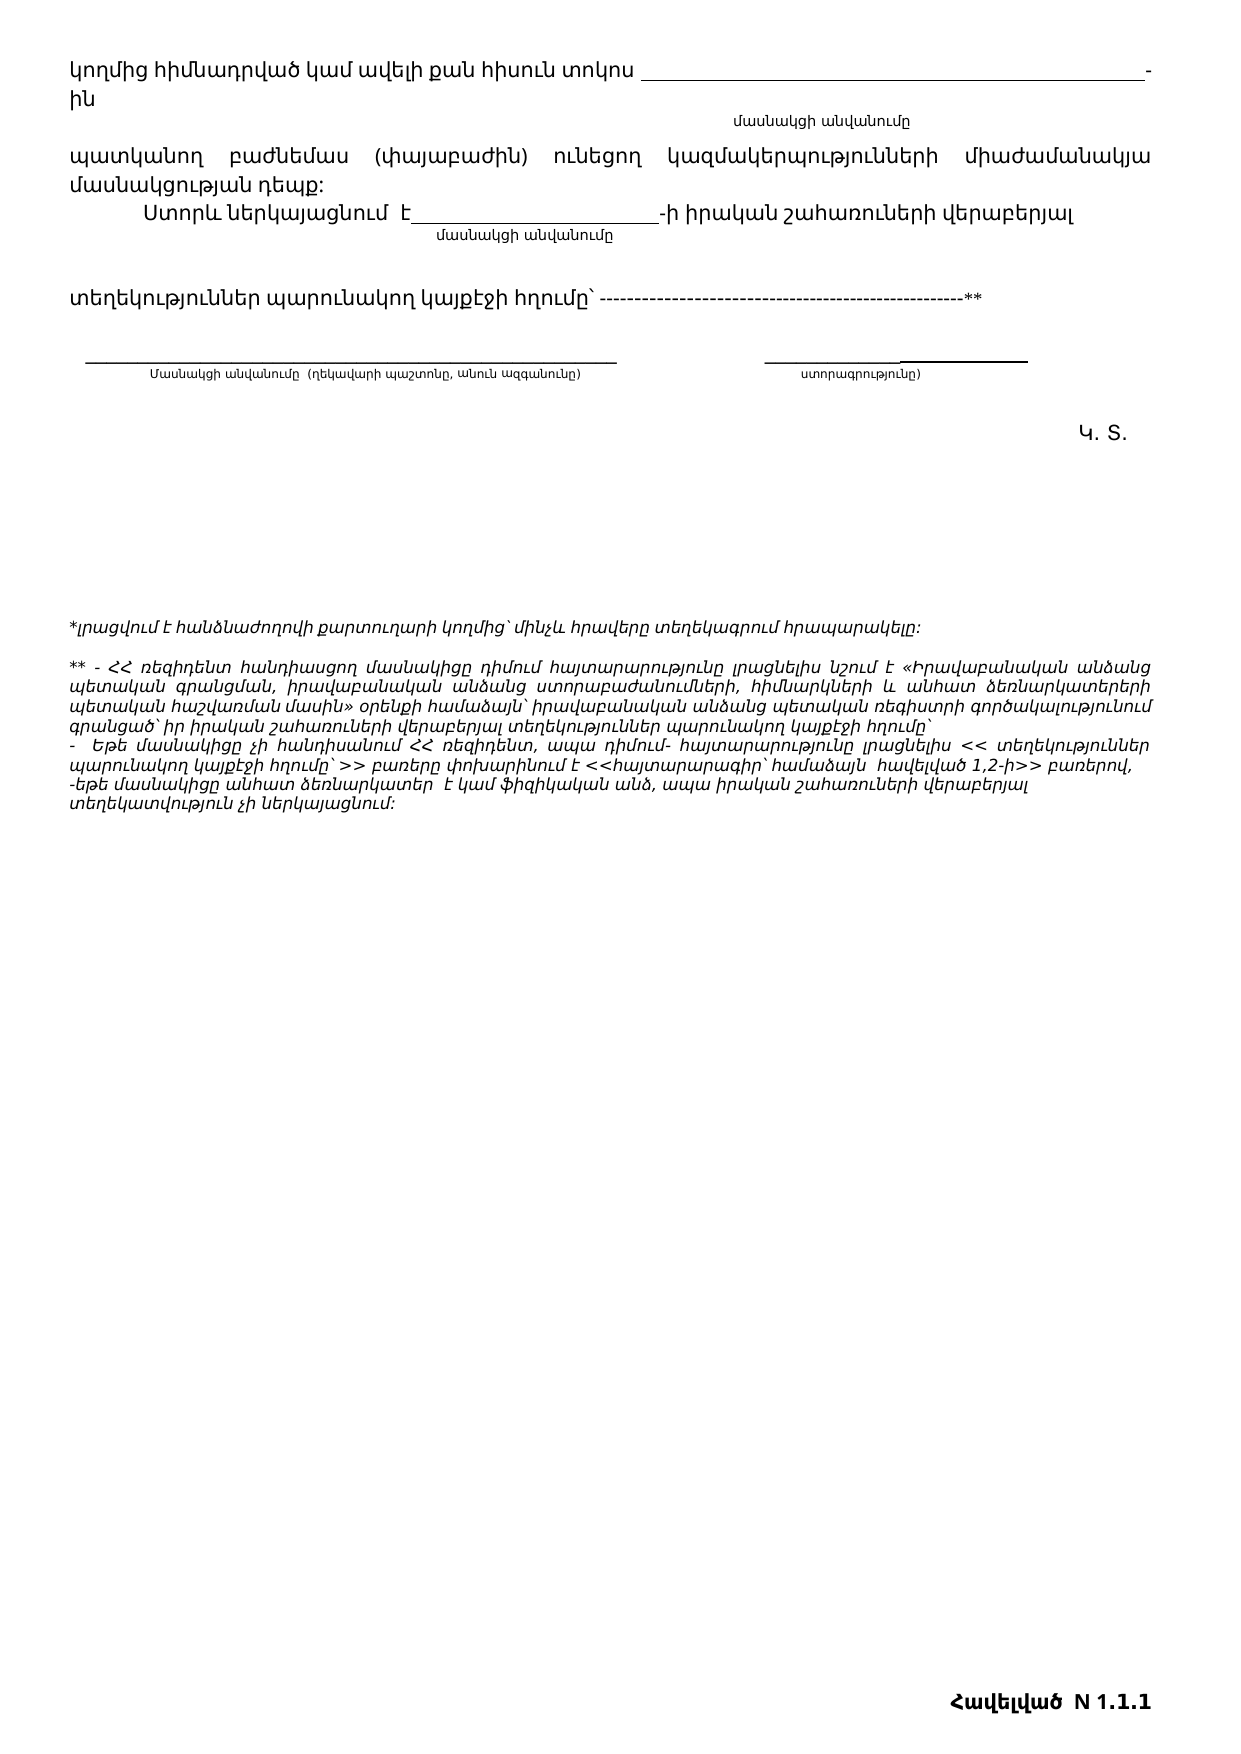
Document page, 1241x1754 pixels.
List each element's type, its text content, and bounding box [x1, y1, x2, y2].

text մասնակցի անվանումը [69, 112, 1152, 142]
text տեղեկություններ պարունակող կայքէջի հղումը՝ ----------------------------------------------------** [69, 283, 1152, 311]
text պատկանող բաժնեմաս (փայաբաժին) ունեցող կազմակերպությունների միաժամանակյա մասնակցության դեպք: [69, 142, 1152, 198]
text մասնակցի անվանումը [69, 227, 1152, 256]
text Կ. Տ. [69, 421, 1152, 446]
text կողմից հիմնադրված կամ ավելի քան հիսուն տոկոս -ին [69, 56, 1152, 112]
text -եթե մասնակիցը անհատ ձեռնարկատեր է կամ ֆիզիկական անձ, ապա իրական շահառուների վերաբերյալ տեղեկատվություն չի ներկայացնում: [69, 775, 1152, 813]
text ___________________________________________________ _____________ Մասնակցի անվանումը (ղեկավարի պաշտոնը, անուն ազգանունը) ստորագրությունը) [69, 340, 1152, 393]
text - Եթե մասնակիցը չի հանդիսանում ՀՀ ռեզիդենտ, ապա դիմում- հայտարարությունը լրացնելիս << տեղեկություններ պարունակող կայքէջի հղումը՝ >> բառերը փոխարինում է <<հայտարարագիր՝ համաձայն հավելված 1,2-ի>> բառերով, [69, 736, 1152, 775]
text *լրացվում է հանձնաժողովի քարտուղարի կողմից` մինչև հրավերը տեղեկագրում հրապարակելը: [69, 616, 1152, 638]
text ** - ՀՀ ռեզիդենտ հանդիասցող մասնակիցը դիմում հայտարարությունը լրացնելիս նշում է «Իրավաբանական անձանց պետական գրանցման, իրավաբանական անձանց ստորաբաժանումների, հիմնարկների և անհատ ձեռնարկատերերի պետական հաշվառման մասին» օրենքի համաձայն՝ իրավաբանական անձանց պետական ռեգիստրի գործակալությունում գրանցած՝ իր իրական շահառուների վերաբերյալ տեղեկություններ պարունակող կայքէջի հղումը՝ [69, 658, 1152, 736]
text Ստորև ներկայացնում է -ի իրական շահառուների վերաբերյալ [69, 198, 1152, 227]
text Հավելված N 1.1․1 [69, 1687, 1152, 1716]
